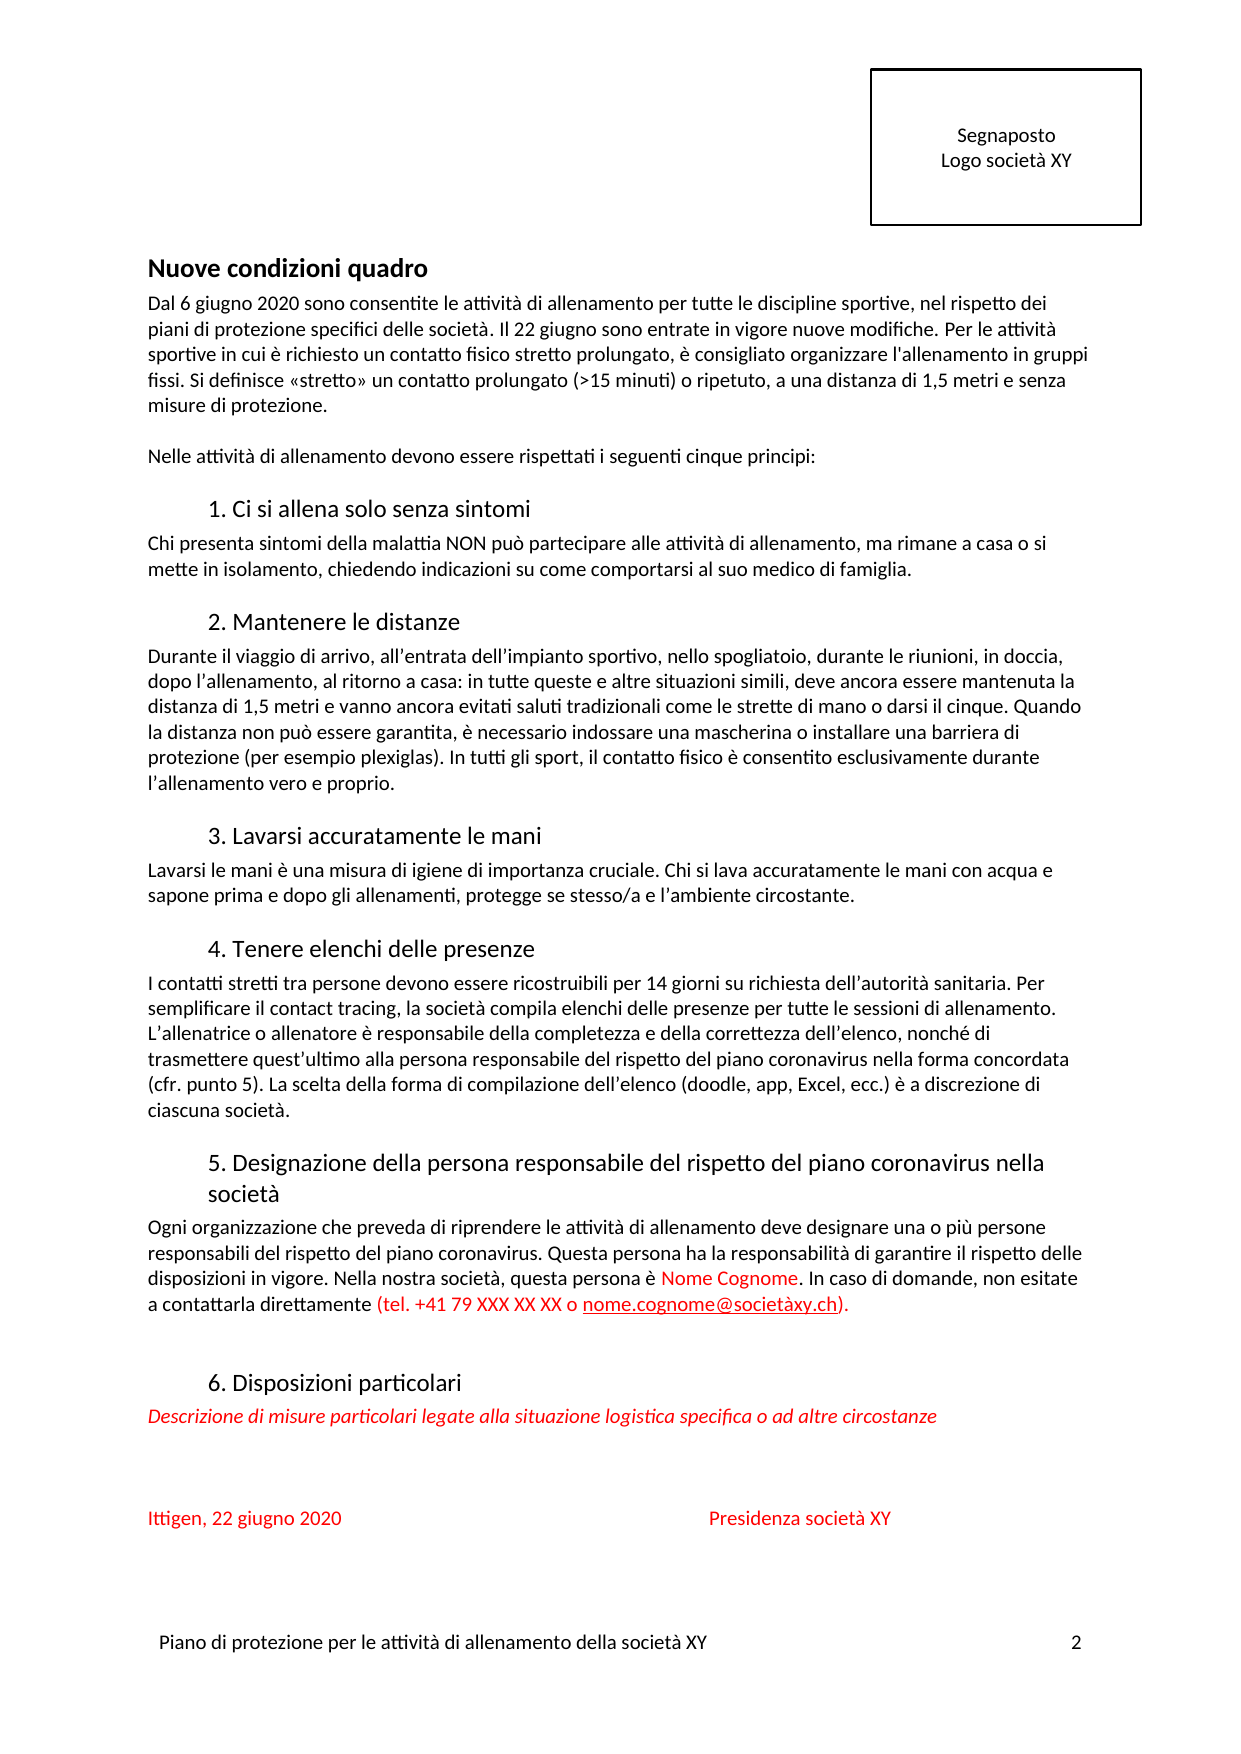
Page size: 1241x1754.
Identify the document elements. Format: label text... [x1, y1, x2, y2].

text Descrizione di misure particolari legate alla situazione logistica specifica o ad altre circostanze [148, 1403, 1092, 1429]
subtitle Nuove condizioni quadro [148, 251, 1092, 284]
text Dal 6 giugno 2020 sono consentite le attività di allenamento per tutte le discipline sportive, nel rispetto dei piani di protezione specifici delle società. Il 22 giugno sono entrate in vigore nuove modifiche. Per le attività sportive in cui è richiesto un contatto fisico stretto prolungato, è consigliato organizzare l'allenamento in gruppi fissi. Si definisce «stretto» un contatto prolungato (>15 minuti) o ripetuto, a una distanza di 1,5 metri e senza misure di protezione. [148, 291, 1092, 418]
subtitle 2. Mantenere le distanze [208, 606, 1092, 637]
subtitle 1. Ci si allena solo senza sintomi [208, 493, 1092, 524]
subtitle 3. Lavarsi accuratamente le mani [208, 820, 1092, 851]
subtitle 5. Designazione della persona responsabile del rispetto del piano coronavirus nella società [208, 1147, 1092, 1208]
text I contatti stretti tra persone devono essere ricostruibili per 14 giorni su richiesta dell’autorità sanitaria. Per semplificare il contact tracing, la società compila elenchi delle presenze per tutte le sessioni di allenamento. L’allenatrice o allenatore è responsabile della completezza e della correttezza dell’elenco, nonché di trasmettere quest’ultimo alla persona responsabile del rispetto del piano coronavirus nella forma concordata (cfr. punto 5). La scelta della forma di compilazione dell’elenco (doodle, app, Excel, ecc.) è a discrezione di ciascuna società. [148, 970, 1092, 1122]
text Ittigen, 22 giugno 2020 Presidenza società XY [148, 1505, 1092, 1531]
text Ogni organizzazione che preveda di riprendere le attività di allenamento deve designare una o più persone responsabili del rispetto del piano coronavirus. Questa persona ha la responsabilità di garantire il rispetto delle disposizioni in vigore. Nella nostra società, questa persona è Nome Cognome. In caso di domande, non esitate a contattarla direttamente (tel. +41 79 XXX XX XX o nome.cognome@societàxy.ch). [148, 1214, 1092, 1316]
text Nelle attività di allenamento devono essere rispettati i seguenti cinque principi: [148, 443, 1092, 468]
text Durante il viaggio di arrivo, all’entrata dell’impianto sportivo, nello spogliatoio, durante le riunioni, in doccia, dopo l’allenamento, al ritorno a casa: in tutte queste e altre situazioni simili, deve ancora essere mantenuta la distanza di 1,5 metri e vanno ancora evitati saluti tradizionali come le strette di mano o darsi il cinque. Quando la distanza non può essere garantita, è necessario indossare una mascherina o installare una barriera di protezione (per esempio plexiglas). In tutti gli sport, il contatto fisico è consentito esclusivamente durante l’allenamento vero e proprio. [148, 643, 1092, 795]
subtitle 6. Disposizioni particolari [208, 1367, 1092, 1397]
text Chi presenta sintomi della malattia NON può partecipare alle attività di allenamento, ma rimane a casa o si mette in isolamento, chiedendo indicazioni su come comportarsi al suo medico di famiglia. [148, 530, 1092, 581]
text Lavarsi le mani è una misura di igiene di importanza cruciale. Chi si lava accuratamente le mani con acqua e sapone prima e dopo gli allenamenti, protegge se stesso/a e l’ambiente circostante. [148, 857, 1092, 908]
subtitle 4. Tenere elenchi delle presenze [208, 933, 1092, 963]
